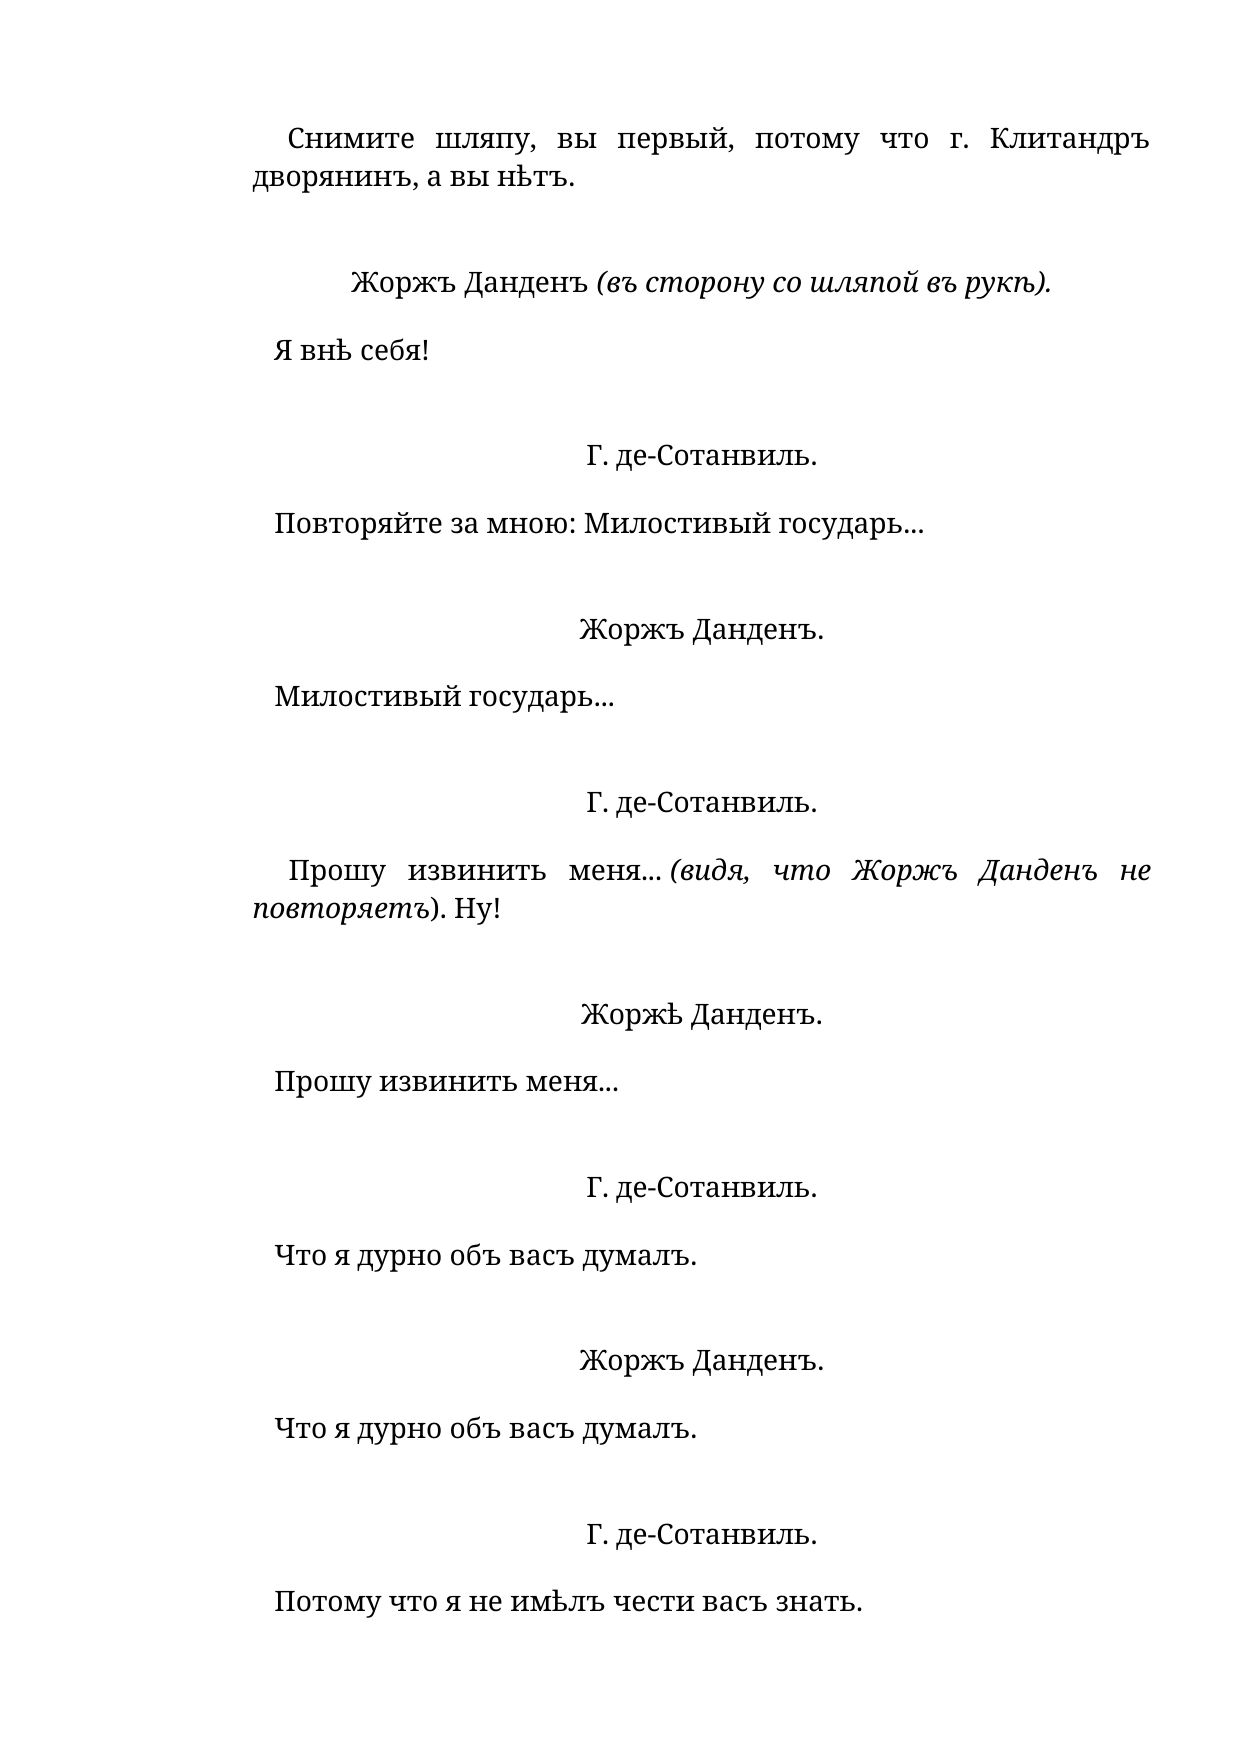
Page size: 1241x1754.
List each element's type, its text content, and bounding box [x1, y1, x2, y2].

text Милостивый государь... [252, 676, 1152, 715]
text Прошу извинить меня... (видя, что Жоржъ Данденъ не повторяетъ). Ну! [252, 850, 1152, 926]
text Г. де-Сотанвиль. [252, 436, 1152, 474]
text Г. де-Сотанвиль. [252, 782, 1152, 821]
text Что я дурно объ васъ думалъ. [252, 1408, 1152, 1446]
text Прошу извинить меня... [252, 1061, 1152, 1100]
text Г. де-Сотанвиль. [252, 1514, 1152, 1552]
text Г. де-Сотанвиль. [252, 1167, 1152, 1206]
text Жоржѣ Данденъ. [252, 994, 1152, 1032]
text Потому что я не имѣлъ чести васъ знать. [252, 1581, 1152, 1620]
text Жоржъ Данденъ. [252, 1341, 1152, 1379]
text Жоржъ Данденъ (въ сторону со шляпой въ рукѣ). [252, 262, 1152, 301]
text Повторяйте за мною: Милостивый государь... [252, 503, 1152, 541]
text Жоржъ Данденъ. [252, 609, 1152, 647]
text Снимите шляпу, вы первый, потому что г. Клитандръ дворянинъ, а вы нѣтъ. [252, 118, 1152, 195]
text Что я дурно объ васъ думалъ. [252, 1235, 1152, 1273]
text Я внѣ себя! [252, 330, 1152, 368]
